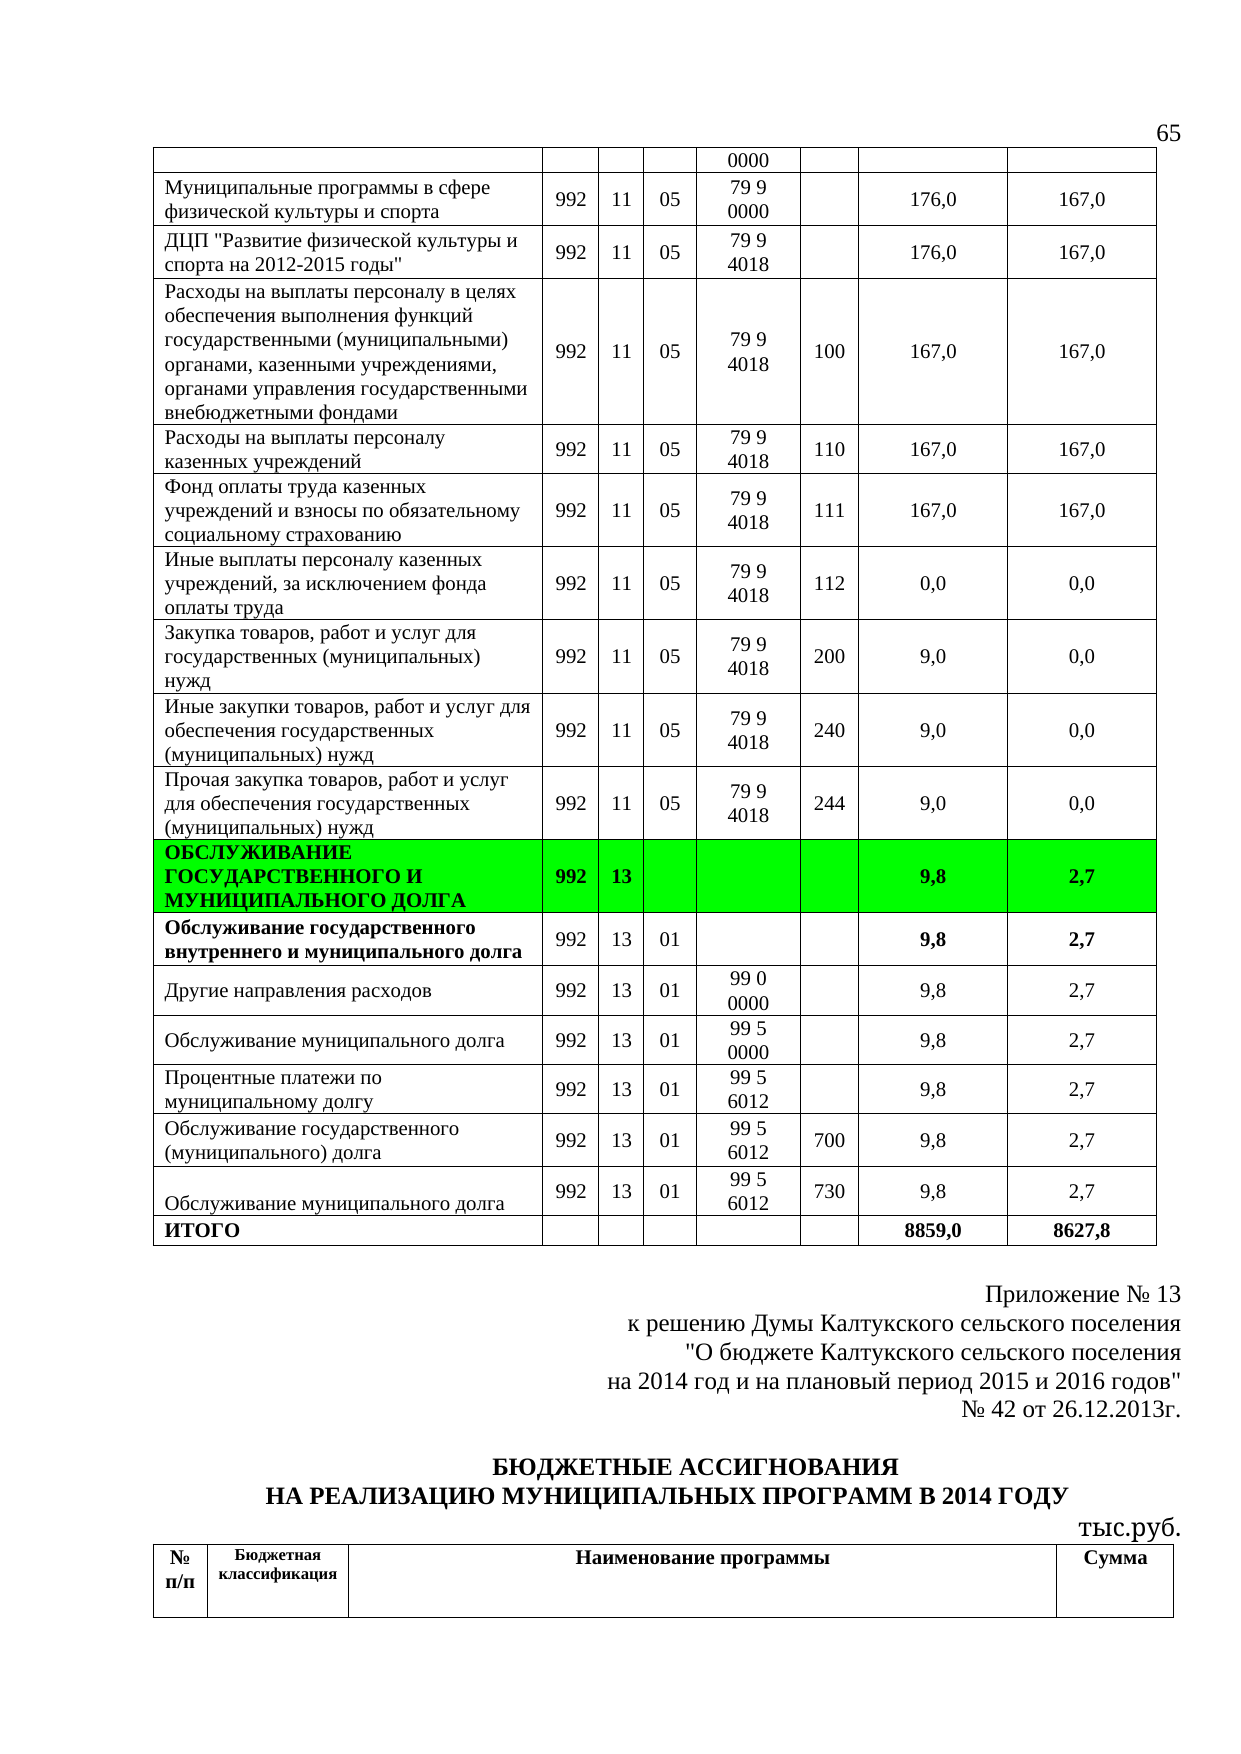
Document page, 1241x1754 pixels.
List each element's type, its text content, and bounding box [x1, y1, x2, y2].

text Приложение № 13 [153, 1279, 1181, 1308]
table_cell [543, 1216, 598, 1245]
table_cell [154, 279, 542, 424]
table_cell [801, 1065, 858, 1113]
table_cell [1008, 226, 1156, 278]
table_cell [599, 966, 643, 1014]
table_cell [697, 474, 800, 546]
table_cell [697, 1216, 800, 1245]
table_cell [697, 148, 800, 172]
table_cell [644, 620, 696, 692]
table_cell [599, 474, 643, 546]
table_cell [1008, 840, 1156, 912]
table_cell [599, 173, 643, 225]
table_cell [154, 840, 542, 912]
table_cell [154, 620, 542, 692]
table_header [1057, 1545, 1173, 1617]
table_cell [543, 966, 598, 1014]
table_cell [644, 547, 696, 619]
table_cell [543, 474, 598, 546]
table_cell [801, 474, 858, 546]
text тыс.руб. [153, 1509, 1181, 1543]
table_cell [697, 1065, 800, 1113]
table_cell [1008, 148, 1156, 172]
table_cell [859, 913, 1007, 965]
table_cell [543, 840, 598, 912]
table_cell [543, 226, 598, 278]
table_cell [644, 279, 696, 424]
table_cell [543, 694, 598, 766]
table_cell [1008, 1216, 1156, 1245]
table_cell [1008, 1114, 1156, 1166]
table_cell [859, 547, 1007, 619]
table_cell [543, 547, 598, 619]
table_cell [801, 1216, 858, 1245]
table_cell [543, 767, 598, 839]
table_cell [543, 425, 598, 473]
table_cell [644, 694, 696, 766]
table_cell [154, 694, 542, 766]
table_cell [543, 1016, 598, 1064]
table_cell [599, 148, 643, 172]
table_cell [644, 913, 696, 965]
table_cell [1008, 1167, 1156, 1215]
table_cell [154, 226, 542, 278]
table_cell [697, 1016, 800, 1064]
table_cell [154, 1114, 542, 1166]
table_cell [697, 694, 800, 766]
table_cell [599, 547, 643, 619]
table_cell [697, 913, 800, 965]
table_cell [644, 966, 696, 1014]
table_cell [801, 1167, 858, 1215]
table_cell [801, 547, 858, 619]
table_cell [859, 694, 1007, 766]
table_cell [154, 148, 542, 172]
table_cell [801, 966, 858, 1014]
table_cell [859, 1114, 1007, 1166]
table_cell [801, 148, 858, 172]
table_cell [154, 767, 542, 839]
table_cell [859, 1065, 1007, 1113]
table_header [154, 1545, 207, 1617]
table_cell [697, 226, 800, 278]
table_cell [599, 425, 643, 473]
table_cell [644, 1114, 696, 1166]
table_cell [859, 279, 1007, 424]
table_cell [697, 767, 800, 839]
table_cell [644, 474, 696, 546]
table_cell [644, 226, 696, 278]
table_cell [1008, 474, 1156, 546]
text БЮДЖЕТНЫЕ АССИГНОВАНИЯ НА РЕАЛИЗАЦИЮ МУНИЦИПАЛЬНЫХ ПРОГРАММ В 2014 ГОДУ [153, 1452, 1181, 1509]
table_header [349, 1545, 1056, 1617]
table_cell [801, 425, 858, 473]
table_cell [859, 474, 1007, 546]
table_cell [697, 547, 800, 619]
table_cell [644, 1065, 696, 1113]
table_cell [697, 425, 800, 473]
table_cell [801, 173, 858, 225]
text к решению Думы Калтукского сельского поселения "О бюджете Калтукского сельского поселения на 2014 год и на плановый период 2015 и 2016 годов" [153, 1308, 1181, 1394]
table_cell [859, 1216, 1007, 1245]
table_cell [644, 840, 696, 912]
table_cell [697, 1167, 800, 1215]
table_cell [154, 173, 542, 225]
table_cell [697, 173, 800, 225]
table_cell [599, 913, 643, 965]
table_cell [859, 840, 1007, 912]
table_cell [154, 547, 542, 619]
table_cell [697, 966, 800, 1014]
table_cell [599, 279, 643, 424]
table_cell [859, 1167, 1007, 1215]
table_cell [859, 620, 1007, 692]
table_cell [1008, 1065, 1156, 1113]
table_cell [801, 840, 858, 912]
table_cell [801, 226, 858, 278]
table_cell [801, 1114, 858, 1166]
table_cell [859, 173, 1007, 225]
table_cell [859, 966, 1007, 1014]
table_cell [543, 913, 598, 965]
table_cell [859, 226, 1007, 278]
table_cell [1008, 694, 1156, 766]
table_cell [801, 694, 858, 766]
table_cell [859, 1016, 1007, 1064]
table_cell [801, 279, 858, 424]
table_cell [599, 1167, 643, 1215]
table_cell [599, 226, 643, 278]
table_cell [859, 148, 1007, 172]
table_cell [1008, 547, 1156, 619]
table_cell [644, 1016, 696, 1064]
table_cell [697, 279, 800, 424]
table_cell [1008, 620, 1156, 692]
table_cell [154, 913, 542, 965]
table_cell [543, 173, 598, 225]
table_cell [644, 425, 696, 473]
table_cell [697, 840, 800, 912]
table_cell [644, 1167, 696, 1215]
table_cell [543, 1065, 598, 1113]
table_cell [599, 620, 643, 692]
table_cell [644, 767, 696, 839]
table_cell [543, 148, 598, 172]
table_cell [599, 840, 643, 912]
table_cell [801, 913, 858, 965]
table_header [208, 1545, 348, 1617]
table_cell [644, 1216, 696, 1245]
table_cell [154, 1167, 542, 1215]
text № 42 от 26.12.2013г. [153, 1394, 1181, 1423]
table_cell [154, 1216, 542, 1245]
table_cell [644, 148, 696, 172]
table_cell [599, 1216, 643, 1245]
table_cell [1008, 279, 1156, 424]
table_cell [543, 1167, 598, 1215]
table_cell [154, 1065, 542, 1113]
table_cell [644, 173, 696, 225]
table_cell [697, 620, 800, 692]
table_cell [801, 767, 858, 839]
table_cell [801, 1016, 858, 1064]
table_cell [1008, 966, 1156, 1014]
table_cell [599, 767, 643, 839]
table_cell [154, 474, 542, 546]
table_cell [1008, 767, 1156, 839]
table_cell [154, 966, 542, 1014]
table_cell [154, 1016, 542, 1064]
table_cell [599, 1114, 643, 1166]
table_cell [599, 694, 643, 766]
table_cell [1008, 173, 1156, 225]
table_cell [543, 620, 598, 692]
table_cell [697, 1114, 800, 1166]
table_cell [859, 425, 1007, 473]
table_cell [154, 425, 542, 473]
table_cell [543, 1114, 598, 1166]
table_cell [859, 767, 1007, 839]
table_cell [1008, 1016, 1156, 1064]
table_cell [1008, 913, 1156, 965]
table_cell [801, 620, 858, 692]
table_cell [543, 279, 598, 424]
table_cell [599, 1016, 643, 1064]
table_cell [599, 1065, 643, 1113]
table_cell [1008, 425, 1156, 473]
